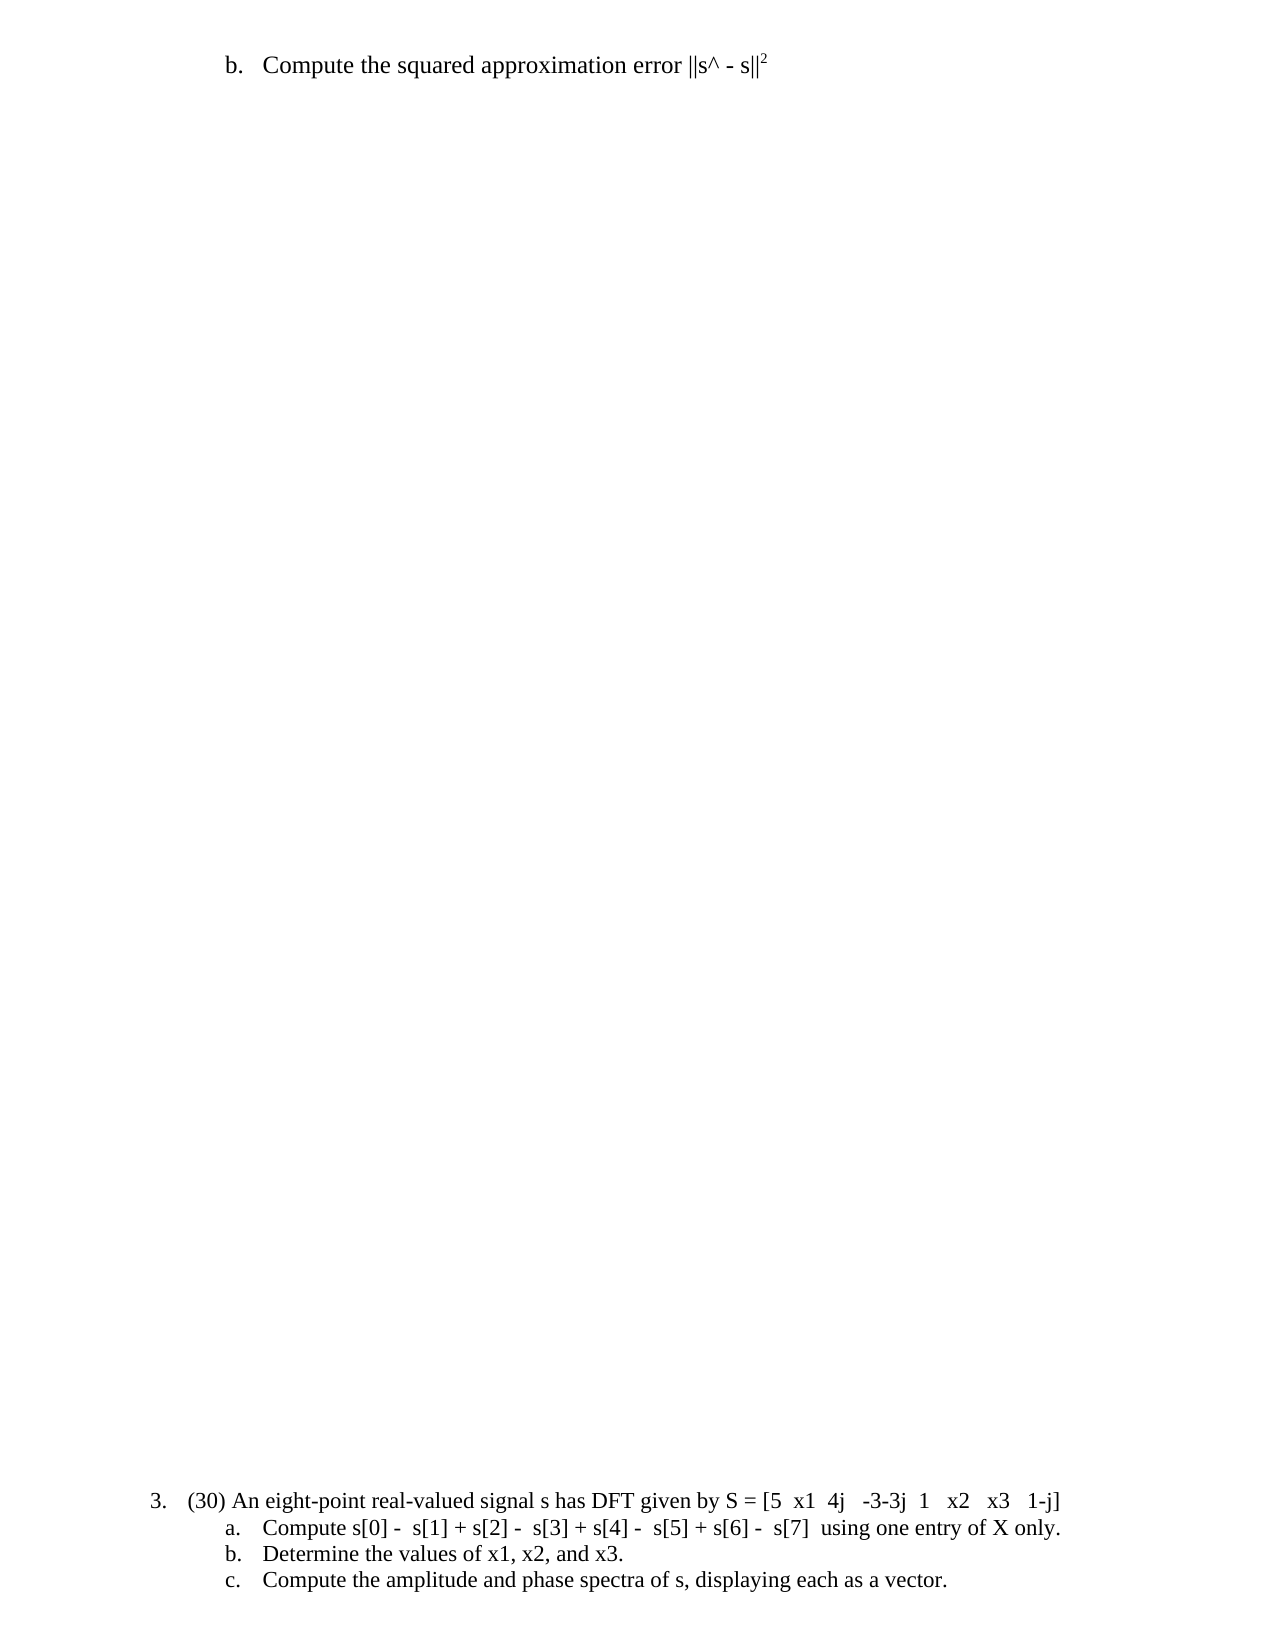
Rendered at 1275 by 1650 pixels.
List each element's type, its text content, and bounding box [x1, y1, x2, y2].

list Determine the values of x1, x2, and x3. [225, 1540, 1125, 1567]
list Compute the amplitude and phase spectra of s, displaying each as a vector. [225, 1567, 1125, 1593]
list (30) An eight-point real-valued signal s has DFT given by S = [5 x1 4j -3-3j 1 x2 x3 1-j] [150, 1487, 1125, 1514]
list Compute s[0] - s[1] + s[2] - s[3] + s[4] - s[5] + s[6] - s[7] using one entry of X only. [225, 1514, 1125, 1540]
list Compute the squared approximation error ||s^ - s||2 [225, 50, 1125, 79]
